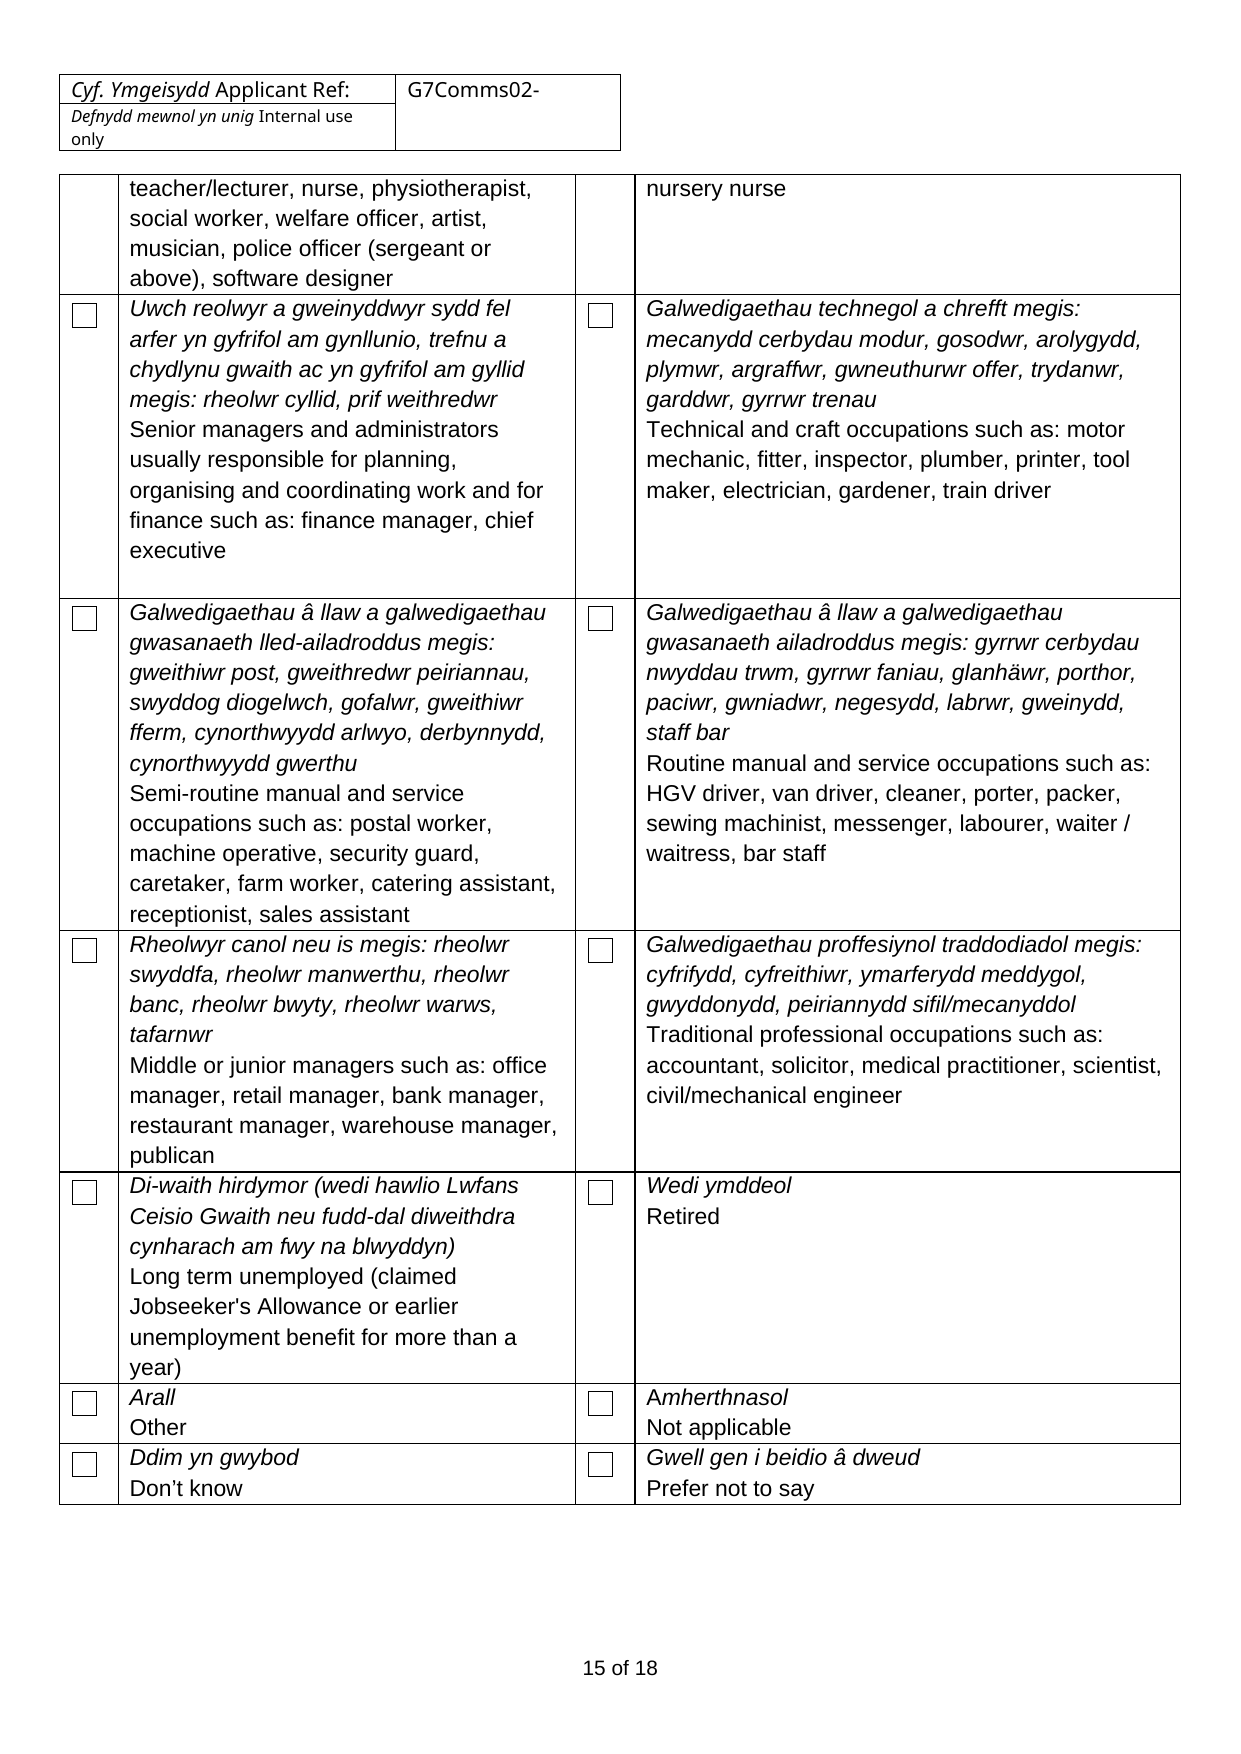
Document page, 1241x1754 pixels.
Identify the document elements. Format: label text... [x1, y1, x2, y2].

table_cell [60, 599, 118, 930]
table_cell Galwedigaethau technegol a chrefft megis: mecanydd cerbydau modur, gosodwr, arolygydd, plymwr, argraffwr, gwneuthurwr offer, trydanwr, garddwr, gyrrwr trenau Technical and craft occupations such as: motor mechanic, fitter, inspector, plumber, printer, tool maker, electrician, gardener, train driver [636, 295, 1180, 597]
table_cell [60, 1444, 118, 1504]
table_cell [119, 175, 575, 294]
table_cell Arall Other [119, 1384, 575, 1443]
table_cell Wedi ymddeol Retired [636, 1173, 1180, 1383]
table_cell [576, 295, 634, 597]
table_cell [60, 1173, 118, 1383]
table_cell Gwell gen i beidio â dweud Prefer not to say [636, 1444, 1180, 1504]
table_cell Rheolwyr canol neu is megis: rheolwr swyddfa, rheolwr manwerthu, rheolwr banc, rheolwr bwyty, rheolwr warws, tafarnwr Middle or junior managers such as: office manager, retail manager, bank manager, restaurant manager, warehouse manager, publican [119, 931, 575, 1171]
table_cell [60, 1384, 118, 1443]
table_cell [576, 931, 634, 1171]
table_cell Galwedigaethau proffesiynol traddodiadol megis: cyfrifydd, cyfreithiwr, ymarferydd meddygol, gwyddonydd, peiriannydd sifil/mecanyddol Traditional professional occupations such as: accountant, solicitor, medical practitioner, scientist, civil/mechanical engineer [636, 931, 1180, 1171]
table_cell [636, 175, 1180, 294]
table_cell [576, 1384, 634, 1443]
table_cell Galwedigaethau â llaw a galwedigaethau gwasanaeth ailadroddus megis: gyrrwr cerbydau nwyddau trwm, gyrrwr faniau, glanhäwr, porthor, paciwr, gwniadwr, negesydd, labrwr, gweinydd, staff bar Routine manual and service occupations such as: HGV driver, van driver, cleaner, porter, packer, sewing machinist, messenger, labourer, waiter / waitress, bar staff [636, 599, 1180, 930]
table_cell [60, 295, 118, 597]
table_cell [576, 1173, 634, 1383]
table_cell Di-waith hirdymor (wedi hawlio Lwfans Ceisio Gwaith neu fudd-dal diweithdra cynharach am fwy na blwyddyn) Long term unemployed (claimed Jobseeker's Allowance or earlier unemployment benefit for more than a year) [119, 1173, 575, 1383]
table_cell Galwedigaethau â llaw a galwedigaethau gwasanaeth lled-ailadroddus megis: gweithiwr post, gweithredwr peiriannau, swyddog diogelwch, gofalwr, gweithiwr fferm, cynorthwyydd arlwyo, derbynnydd, cynorthwyydd gwerthu Semi-routine manual and service occupations such as: postal worker, machine operative, security guard, caretaker, farm worker, catering assistant, receptionist, sales assistant [119, 599, 575, 930]
table_cell [60, 175, 118, 294]
table_cell [60, 931, 118, 1171]
table_cell [576, 599, 634, 930]
table_cell Ddim yn gwybod Don’t know [119, 1444, 575, 1504]
table_cell Uwch reolwyr a gweinyddwyr sydd fel arfer yn gyfrifol am gynllunio, trefnu a chydlynu gwaith ac yn gyfrifol am gyllid megis: rheolwr cyllid, prif weithredwr Senior managers and administrators usually responsible for planning, organising and coordinating work and for finance such as: finance manager, chief executive [119, 295, 575, 597]
table_cell [576, 175, 634, 294]
table_cell Amherthnasol Not applicable [636, 1384, 1180, 1443]
table_cell [576, 1444, 634, 1504]
